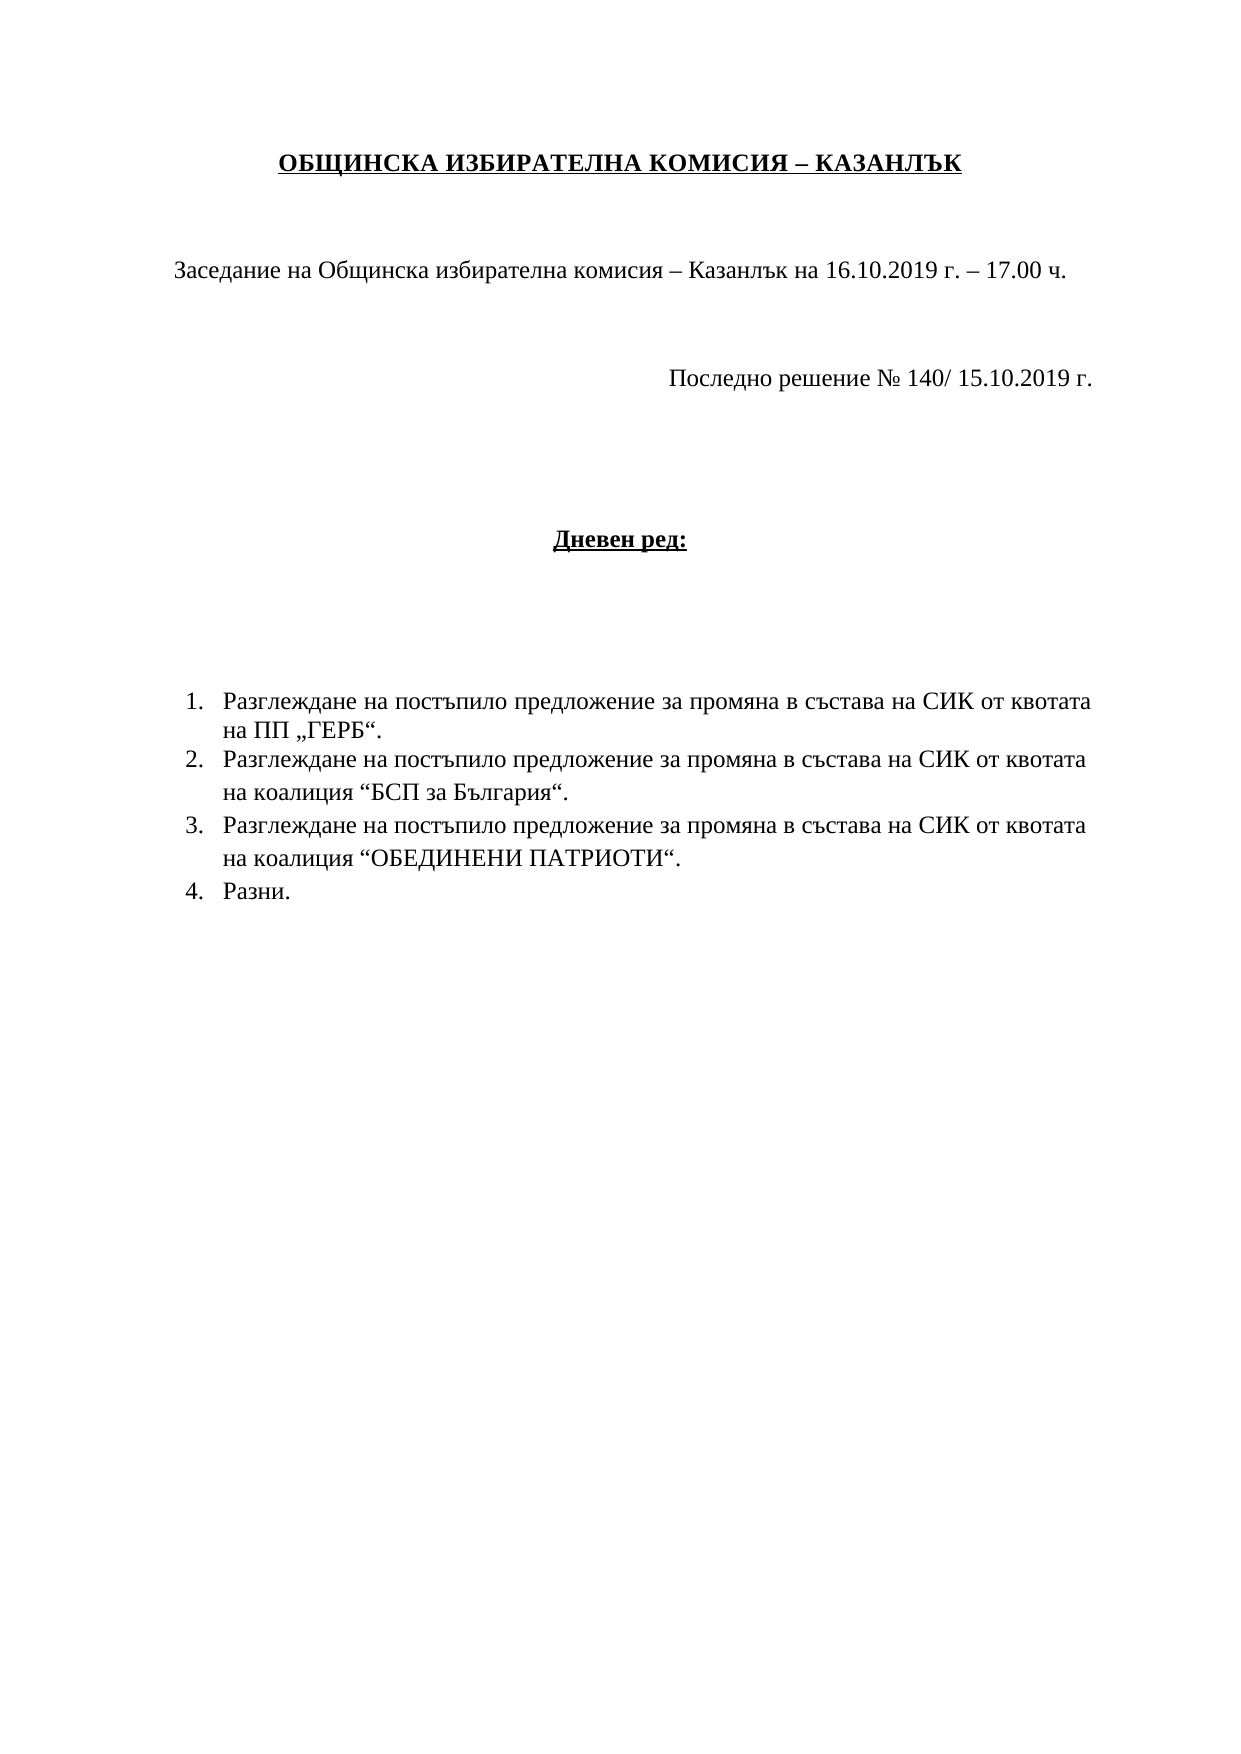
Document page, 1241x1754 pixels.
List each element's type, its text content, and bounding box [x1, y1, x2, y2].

text Дневен ред: [148, 524, 1093, 553]
list Разглеждане на постъпило предложение за промяна в състава на СИК от квотата на коалиция “ОБЕДИНЕНИ ПАТРИОТИ“. [185, 810, 1093, 871]
list Разглеждане на постъпило предложение за промяна в състава на СИК от квотата на ПП „ГЕРБ“. [185, 686, 1093, 744]
text Последно решение № 140/ 15.10.2019 г. [148, 363, 1093, 392]
text ОБЩИНСКА ИЗБИРАТЕЛНА КОМИСИЯ – КАЗАНЛЪК [148, 148, 1093, 176]
list Разни. [185, 876, 1093, 904]
text Заседание на Общинска избирателна комисия – Казанлък на 16.10.2019 г. – 17.00 ч. [148, 255, 1093, 284]
list Разглеждане на постъпило предложение за промяна в състава на СИК от квотата на коалиция “БСП за България“. [185, 744, 1093, 805]
